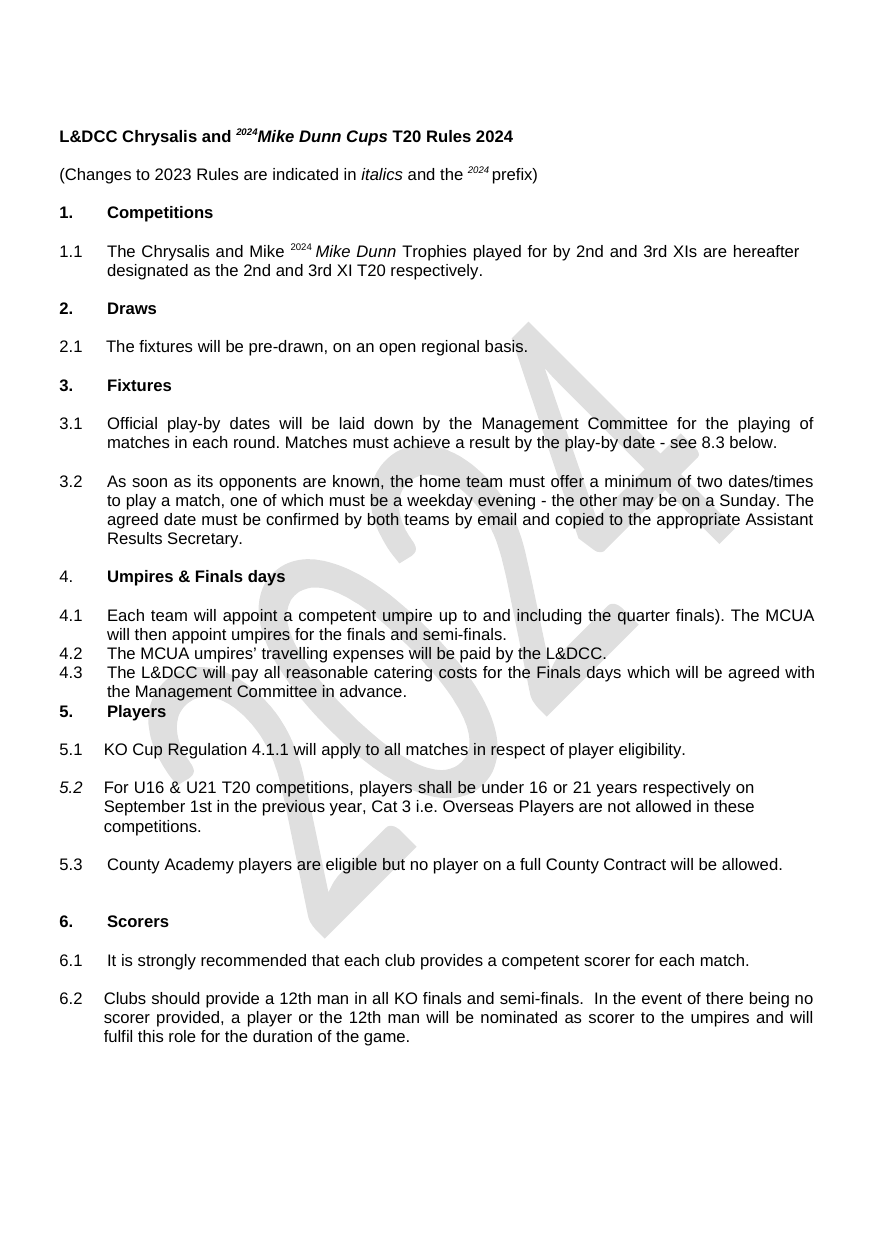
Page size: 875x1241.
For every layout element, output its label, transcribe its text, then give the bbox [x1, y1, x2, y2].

list County Academy players are eligible but no player on a full County Contract will be allowed. [59, 855, 815, 874]
text 4.1 Each team will appoint a competent umpire up to and including the quarter finals). The MCUA will then appoint umpires for the finals and semi-finals. [59, 606, 815, 644]
list Players [59, 701, 756, 721]
list Fixtures [59, 376, 815, 395]
list The fixtures will be pre-drawn, on an open regional basis. [59, 337, 756, 356]
text (Changes to 2023 Rules are indicated in italics and the 2024 prefix) [59, 165, 812, 184]
list Umpires & Finals days [59, 567, 756, 586]
list Scorers [59, 912, 756, 931]
text 4.2 The MCUA umpires’ travelling expenses will be paid by the L&DCC. [59, 644, 815, 663]
list KO Cup Regulation 4.1.1 will apply to all matches in respect of player eligibility. [59, 740, 756, 759]
list Draws [59, 299, 756, 318]
list Official play-by dates will be laid down by the Management Committee for the playing of matches in each round. Matches must achieve a result by the play-by date - see 8.3 below. [59, 414, 815, 452]
text L&DCC Chrysalis and 2024Mike Dunn Cups T20 Rules 2024 [59, 126, 814, 146]
list 1.1 The Chrysalis and Mike 2024 Mike Dunn Trophies played for by 2nd and 3rd XIs are hereafter designated as the 2nd and 3rd XI T20 respectively. [59, 241, 800, 280]
list Competitions [59, 203, 756, 222]
list Clubs should provide a 12th man in all KO finals and semi-finals. In the event of there being no scorer provided, a player or the 12th man will be nominated as scorer to the umpires and will fulfil this role for the duration of the game. [59, 989, 815, 1046]
list It is strongly recommended that each club provides a competent scorer for each match. [59, 951, 815, 970]
list For U16 & U21 T20 competitions, players shall be under 16 or 21 years respectively on September 1st in the previous year, Cat 3 i.e. Overseas Players are not allowed in these competitions. [59, 778, 756, 836]
list As soon as its opponents are known, the home team must offer a minimum of two dates/times to play a match, one of which must be a weekday evening - the other may be on a Sunday. The agreed date must be confirmed by both teams by email and copied to the appropriate Assistant Results Secretary. [59, 471, 815, 548]
text 4.3 The L&DCC will pay all reasonable catering costs for the Finals days which will be agreed with the Management Committee in advance. [59, 663, 815, 701]
